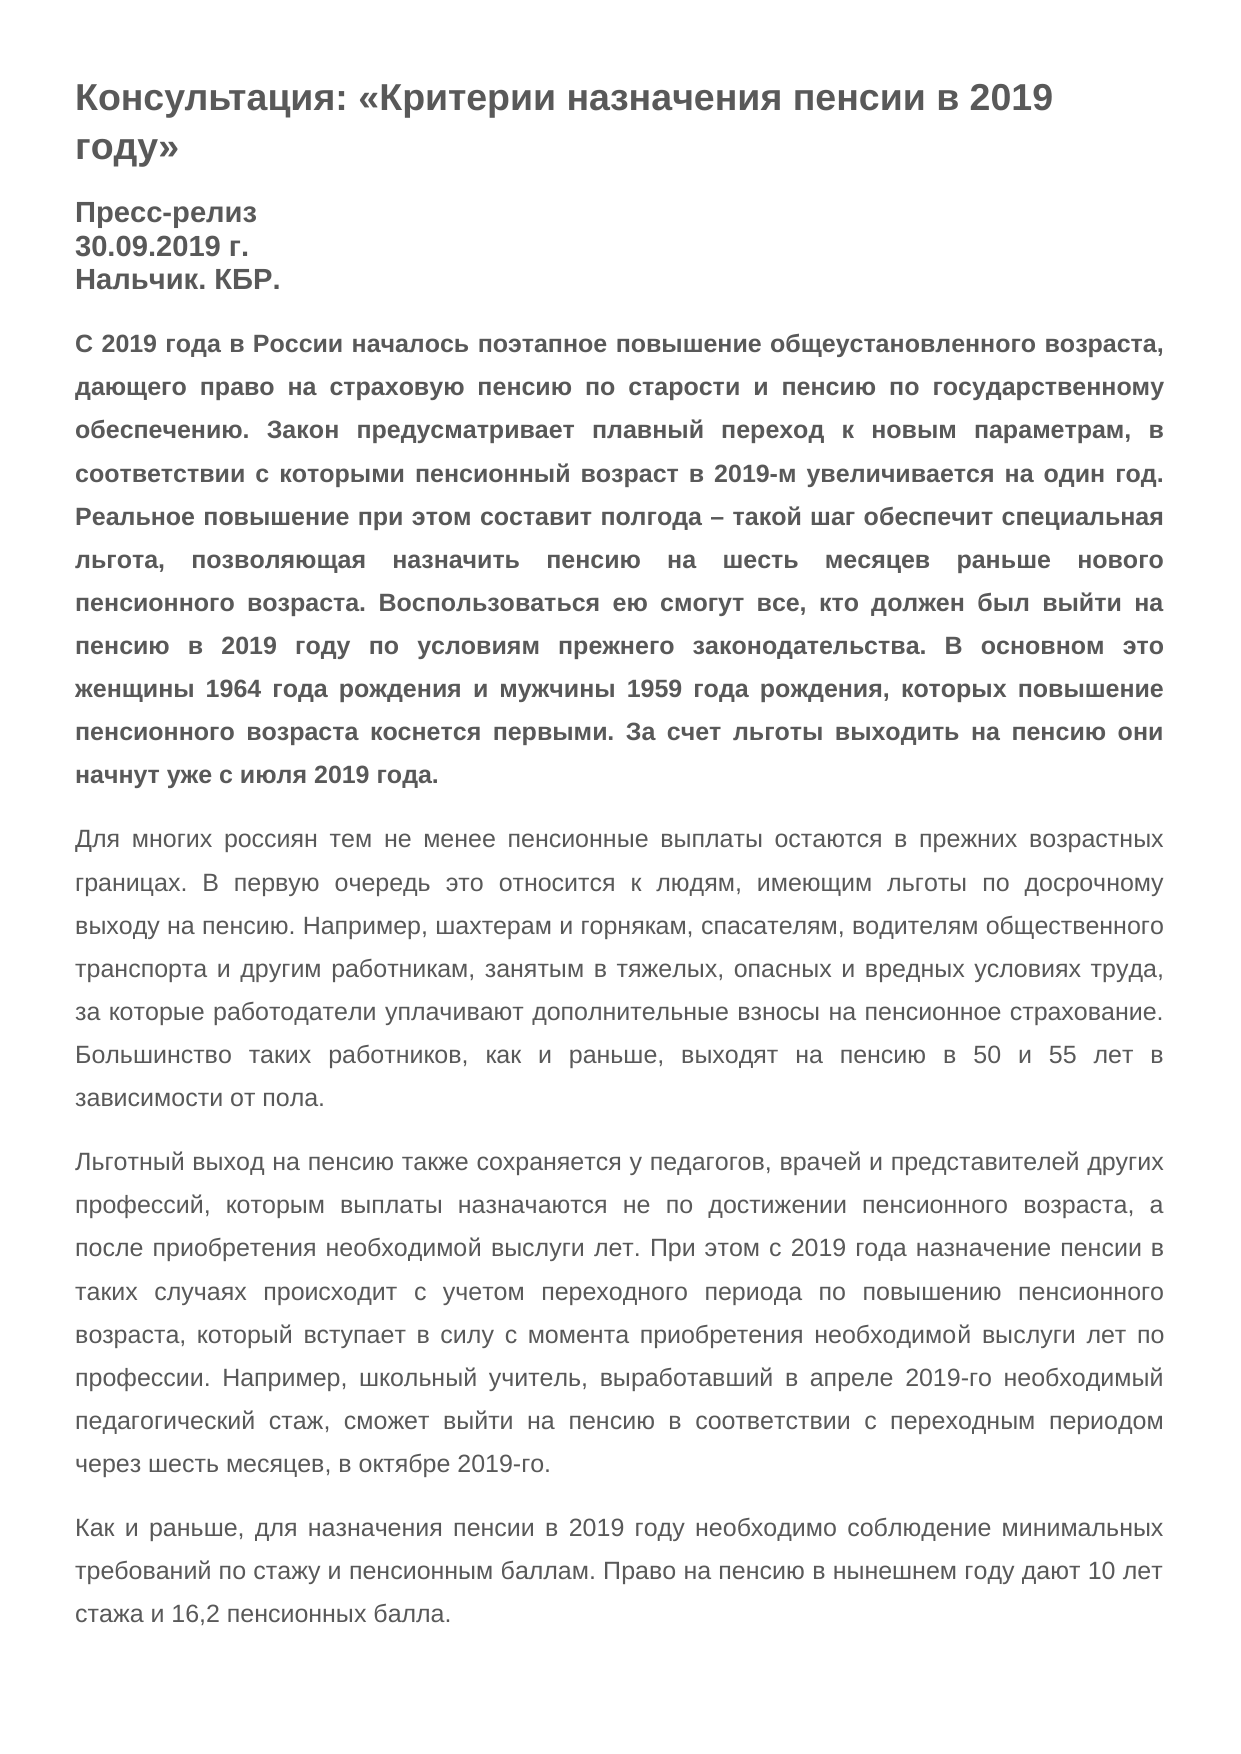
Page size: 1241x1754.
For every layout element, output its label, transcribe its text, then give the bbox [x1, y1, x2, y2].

text 30.09.2019 г. [75, 228, 1165, 262]
text Консультация: «Критерии назначения пенсии в 2019 году» [75, 75, 1165, 168]
text Льготный выход на пенсию также сохраняется у педагогов, врачей и представителей других профессий, которым выплаты назначаются не по достижении пенсионного возраста, а после приобретения необходимой выслуги лет. При этом с 2019 года назначение пенсии в таких случаях происходит с учетом переходного периода по повышению пенсионного возраста, который вступает в силу с момента приобретения необходимой выслуги лет по профессии. Например, школьный учитель, выработавший в апреле 2019-го необходимый педагогический стаж, сможет выйти на пенсию в соответствии с переходным периодом через шесть месяцев, в октябре 2019-го. [75, 1147, 1165, 1478]
text Как и раньше, для назначения пенсии в 2019 году необходимо соблюдение минимальных требований по стажу и пенсионным баллам. Право на пенсию в нынешнем году дают 10 лет стажа и 16,2 пенсионных балла. [75, 1513, 1165, 1628]
text Пресс-релиз [75, 195, 1165, 228]
text С 2019 года в России началось поэтапное повышение общеустановленного возраста, дающего право на страховую пенсию по старости и пенсию по государственному обеспечению. Закон предусматривает плавный переход к новым параметрам, в соответствии с которыми пенсионный возраст в 2019-м увеличивается на один год. Реальное повышение при этом составит полгода – такой шаг обеспечит специальная льгота, позволяющая назначить пенсию на шесть месяцев раньше нового пенсионного возраста. Воспользоваться ею смогут все, кто должен был выйти на пенсию в 2019 году по условиям прежнего законодательства. В основном это женщины 1964 года рождения и мужчины 1959 года рождения, которых повышение пенсионного возраста коснется первыми. За счет льготы выходить на пенсию они начнут уже с июля 2019 года. [75, 329, 1165, 789]
text Нальчик. КБР. [75, 262, 1165, 296]
text Для многих россиян тем не менее пенсионные выплаты остаются в прежних возрастных границах. В первую очередь это относится к людям, имеющим льготы по досрочному выходу на пенсию. Например, шахтерам и горнякам, спасателям, водителям общественного транспорта и другим работникам, занятым в тяжелых, опасных и вредных условиях труда, за которые работодатели уплачивают дополнительные взносы на пенсионное страхование. Большинство таких работников, как и раньше, выходят на пенсию в 50 и 55 лет в зависимости от пола. [75, 824, 1165, 1112]
